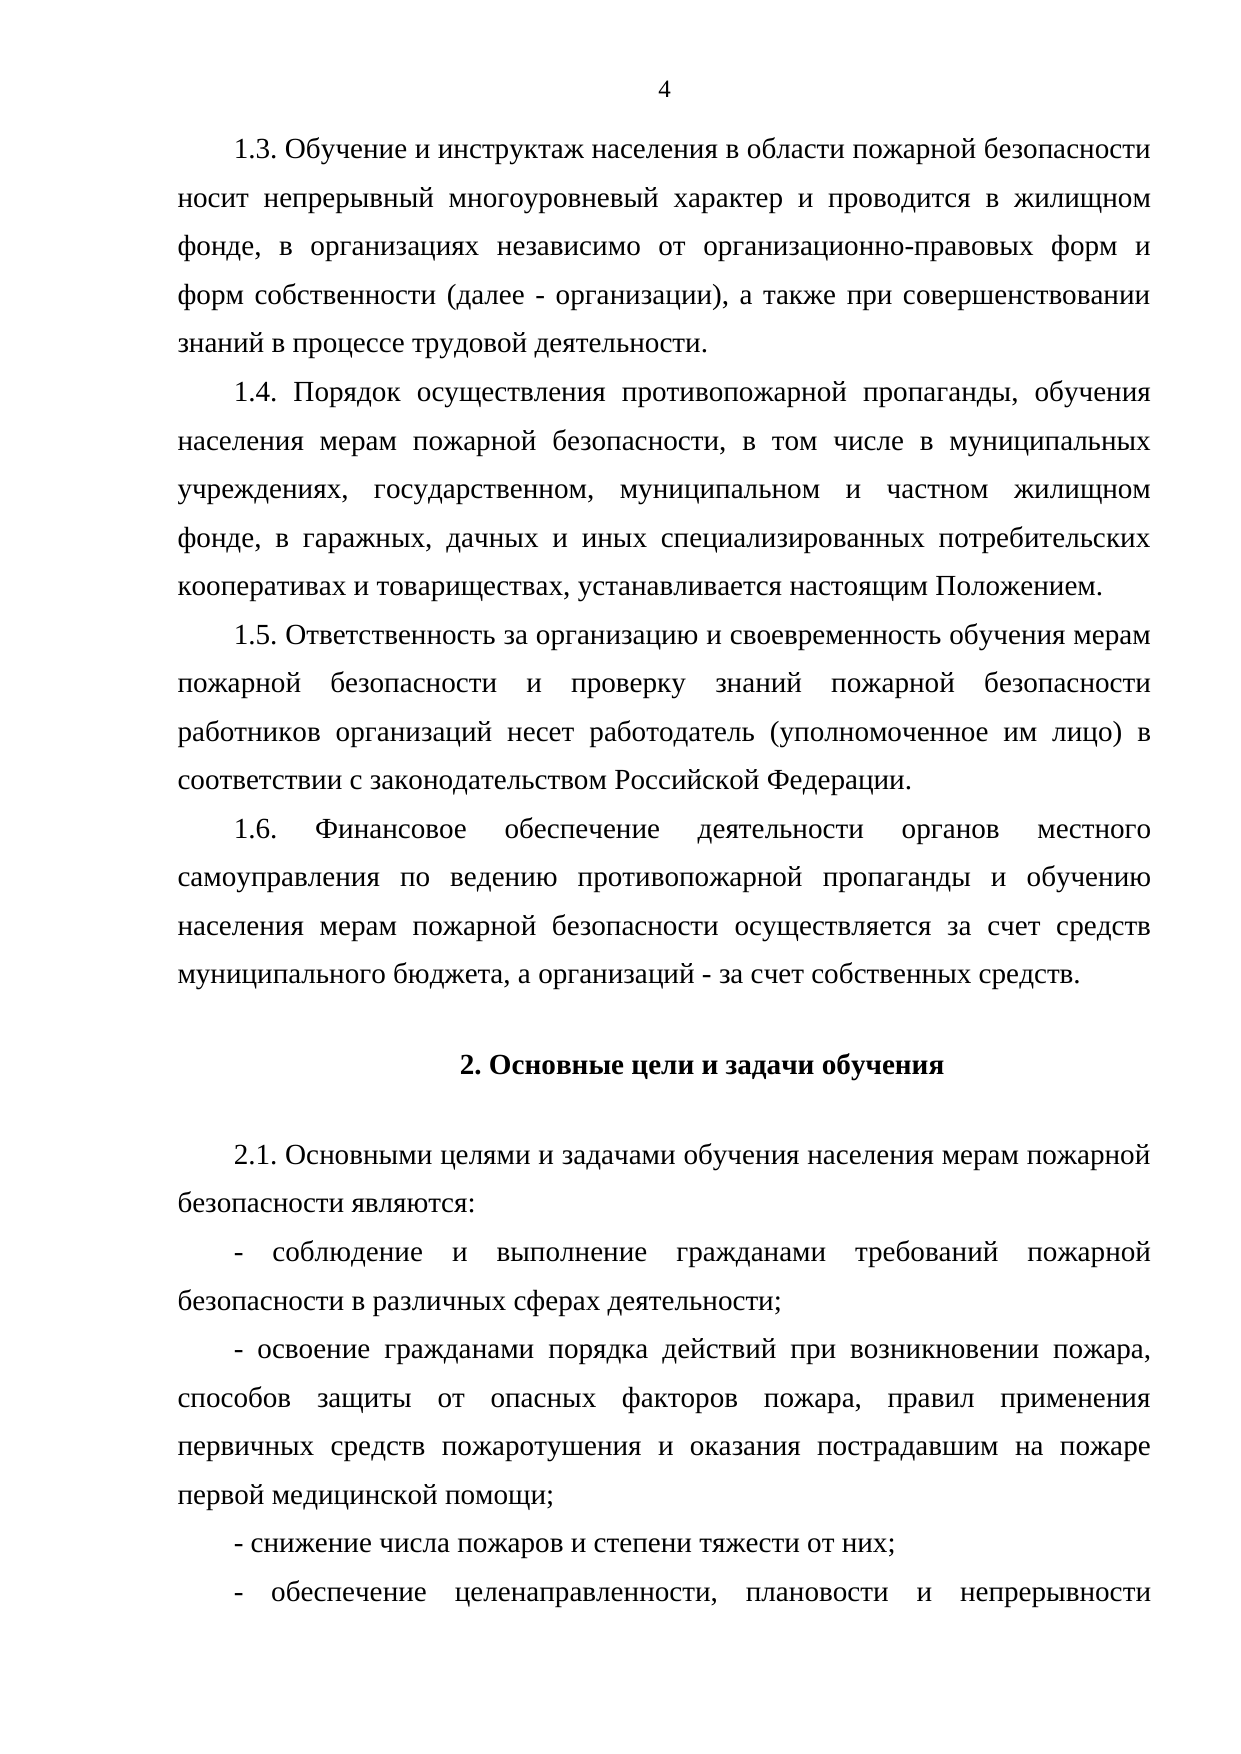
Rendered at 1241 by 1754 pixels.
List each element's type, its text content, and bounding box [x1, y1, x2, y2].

text 1.3. Обучение и инструктаж населения в области пожарной безопасности носит непрерывный многоуровневый характер и проводится в жилищном фонде, в организациях независимо от организационно-правовых форм и форм собственности (далее - организации), а также при совершенствовании знаний в процессе трудовой деятельности. [177, 131, 1152, 359]
text - снижение числа пожаров и степени тяжести от них; [177, 1525, 1152, 1559]
text 1.6. Финансовое обеспечение деятельности органов местного самоуправления по ведению противопожарной пропаганды и обучению населения мерам пожарной безопасности осуществляется за счет средств муниципального бюджета, а организаций - за счет собственных средств. [177, 811, 1152, 990]
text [177, 1574, 1152, 1607]
text 1.5. Ответственность за организацию и своевременность обучения мерам пожарной безопасности и проверку знаний пожарной безопасности работников организаций несет работодатель (уполномоченное им лицо) в соответствии с законодательством Российской Федерации. [177, 617, 1152, 796]
text 2. Основные цели и задачи обучения [177, 1047, 1152, 1080]
text 1.4. Порядок осуществления противопожарной пропаганды, обучения населения мерам пожарной безопасности, в том числе в муниципальных учреждениях, государственном, муниципальном и частном жилищном фонде, в гаражных, дачных и иных специализированных потребительских кооперативах и товариществах, устанавливается настоящим Положением. [177, 374, 1152, 602]
text - освоение гражданами порядка действий при возникновении пожара, способов защиты от опасных факторов пожара, правил применения первичных средств пожаротушения и оказания пострадавшим на пожаре первой медицинской помощи; [177, 1331, 1152, 1510]
text 2.1. Основными целями и задачами обучения населения мерам пожарной безопасности являются: [177, 1137, 1152, 1219]
text - соблюдение и выполнение гражданами требований пожарной безопасности в различных сферах деятельности; [177, 1234, 1152, 1316]
